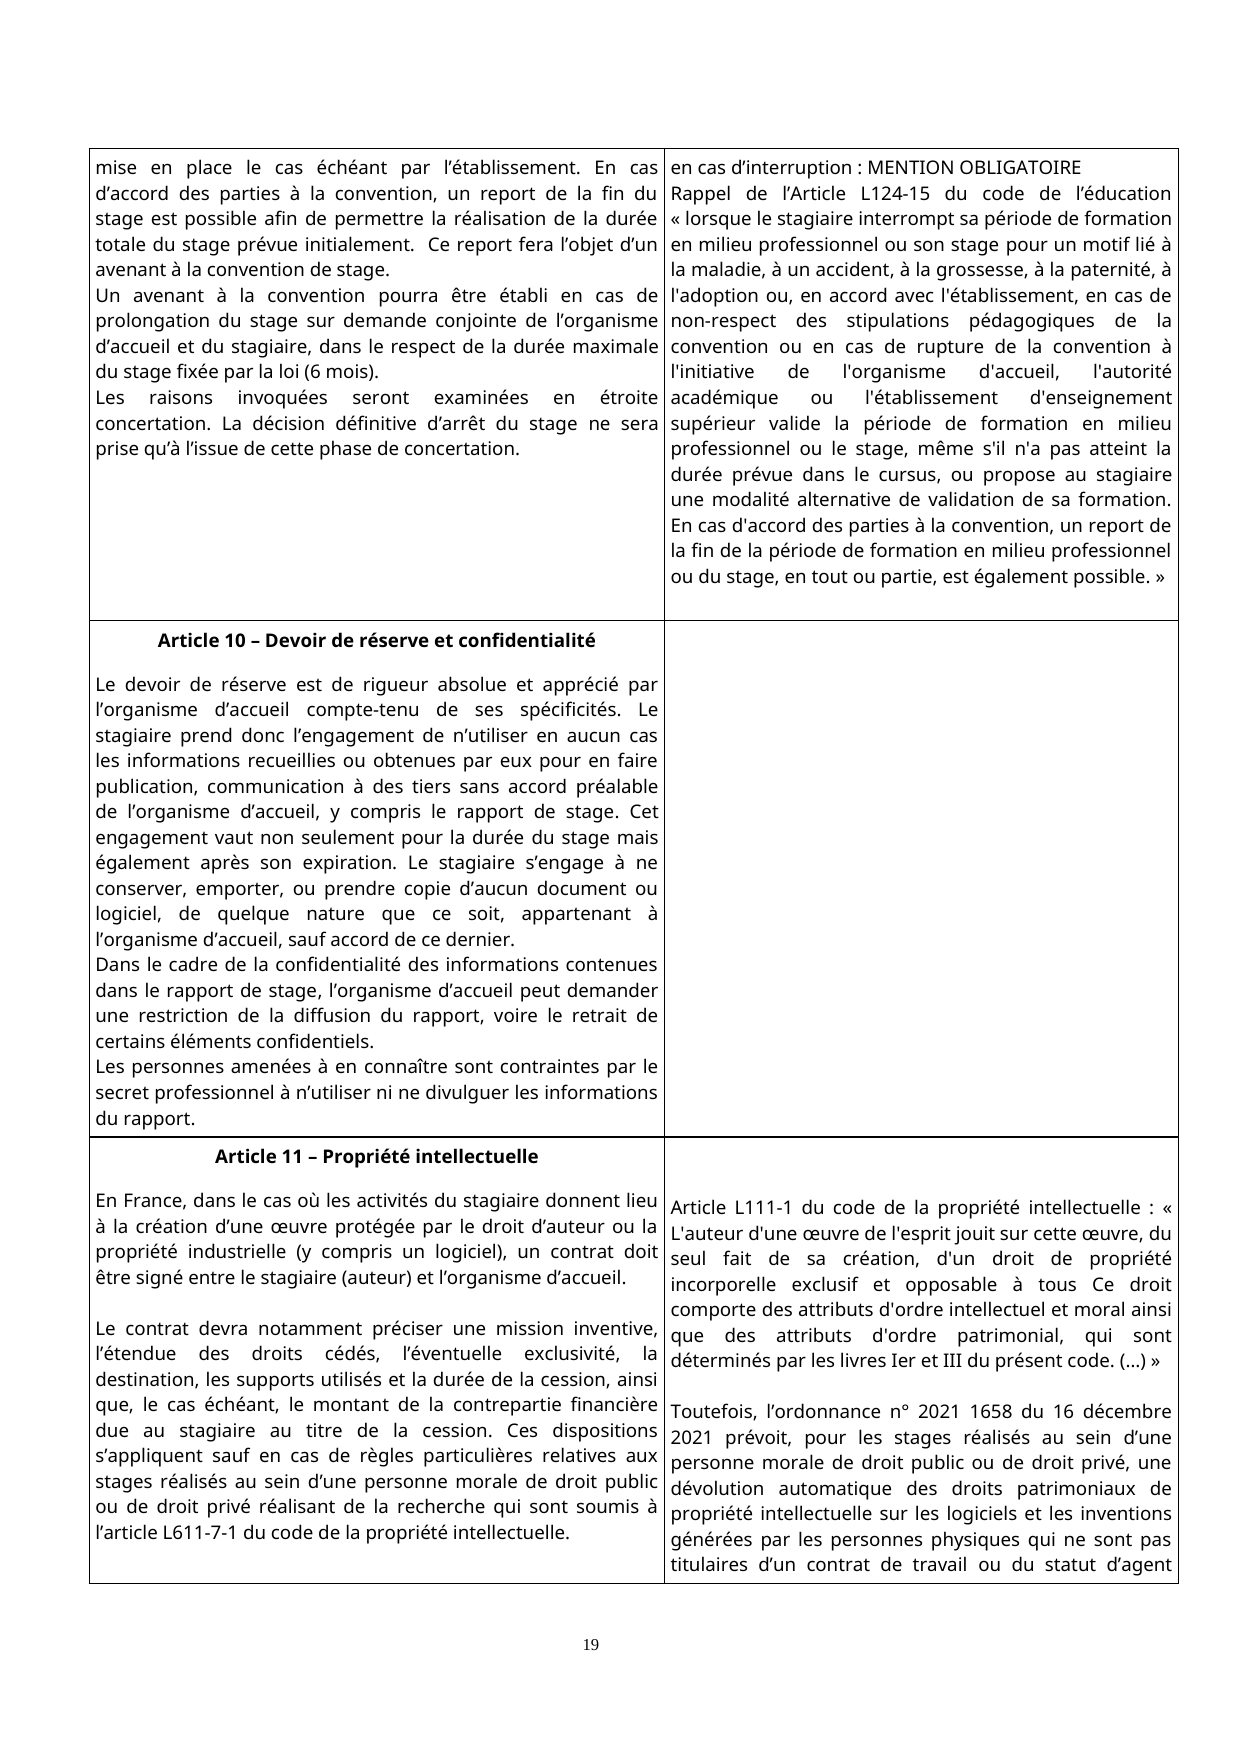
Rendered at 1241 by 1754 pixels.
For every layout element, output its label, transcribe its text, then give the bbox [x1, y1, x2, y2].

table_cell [665, 149, 1178, 620]
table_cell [90, 1138, 664, 1583]
table_cell Article 10 – Devoir de réserve et confidentialité Le devoir de réserve est de rigueur absolue et apprécié par l’organisme d’accueil compte-tenu de ses spécificités. Le stagiaire prend donc l’engagement de n’utiliser en aucun cas les informations recueillies ou obtenues par eux pour en faire publication, communication à des tiers sans accord préalable de l’organisme d’accueil, y compris le rapport de stage. Cet engagement vaut non seulement pour la durée du stage mais également après son expiration. Le stagiaire s’engage à ne conserver, emporter, ou prendre copie d’aucun document ou logiciel, de quelque nature que ce soit, appartenant à l’organisme d’accueil, sauf accord de ce dernier. Dans le cadre de la confidentialité des informations contenues dans le rapport de stage, l’organisme d’accueil peut demander une restriction de la diffusion du rapport, voire le retrait de certains éléments confidentiels. Les personnes amenées à en connaître sont contraintes par le secret professionnel à n’utiliser ni ne divulguer les informations du rapport. [90, 621, 664, 1136]
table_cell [665, 1138, 1178, 1583]
table_cell [665, 621, 1178, 1136]
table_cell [90, 149, 664, 620]
